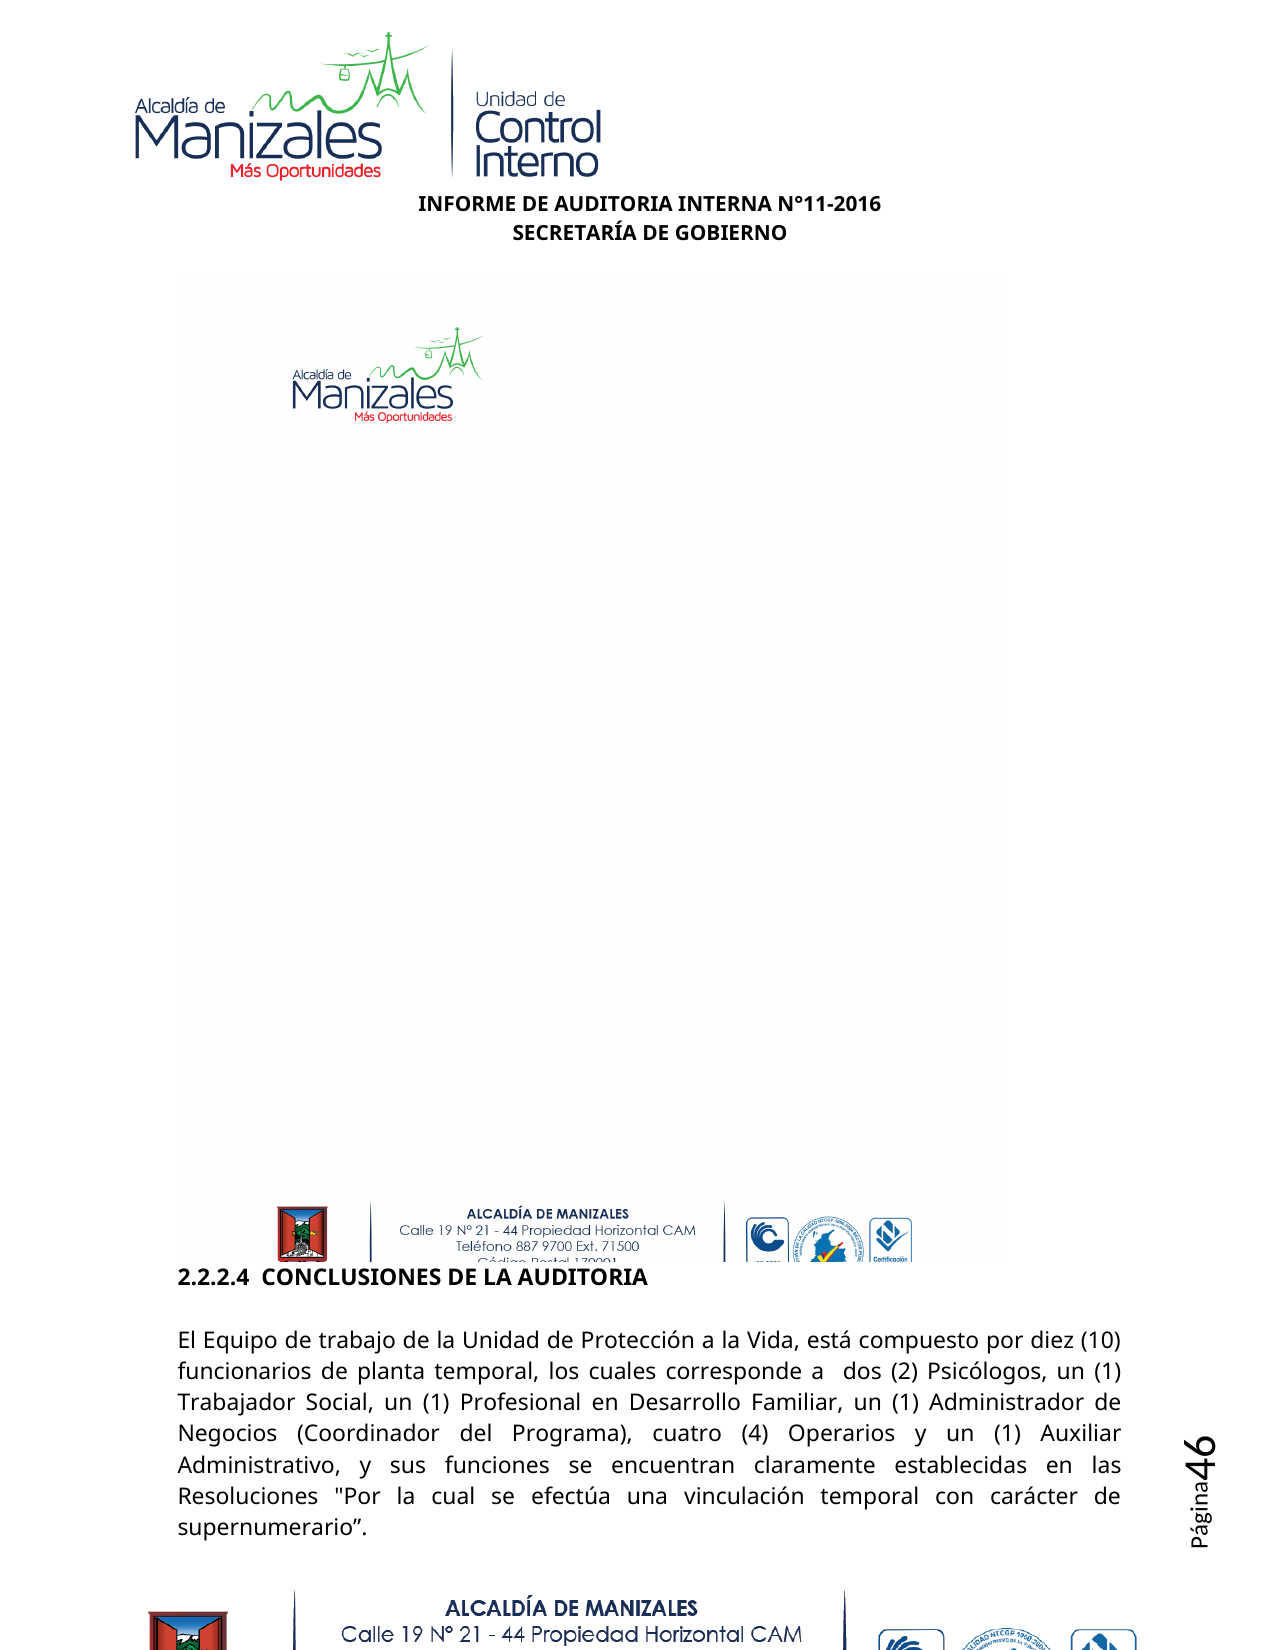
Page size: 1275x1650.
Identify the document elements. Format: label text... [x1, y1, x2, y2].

text El Equipo de trabajo de la Unidad de Protección a la Vida, está compuesto por diez (10) funcionarios de planta temporal, los cuales corresponde a dos (2) Psicólogos, un (1) Trabajador Social, un (1) Profesional en Desarrollo Familiar, un (1) Administrador de Negocios (Coordinador del Programa), cuatro (4) Operarios y un (1) Auxiliar Administrativo, y sus funciones se encuentran claramente establecidas en las Resoluciones "Por la cual se efectúa una vinculación temporal con carácter de supernumerario”. [177, 1323, 1122, 1542]
picture [0, 0, 1227, 1293]
picture [0, 1579, 1275, 1650]
text 2.2.2.4 CONCLUSIONES DE LA AUDITORIA [177, 1261, 1122, 1292]
